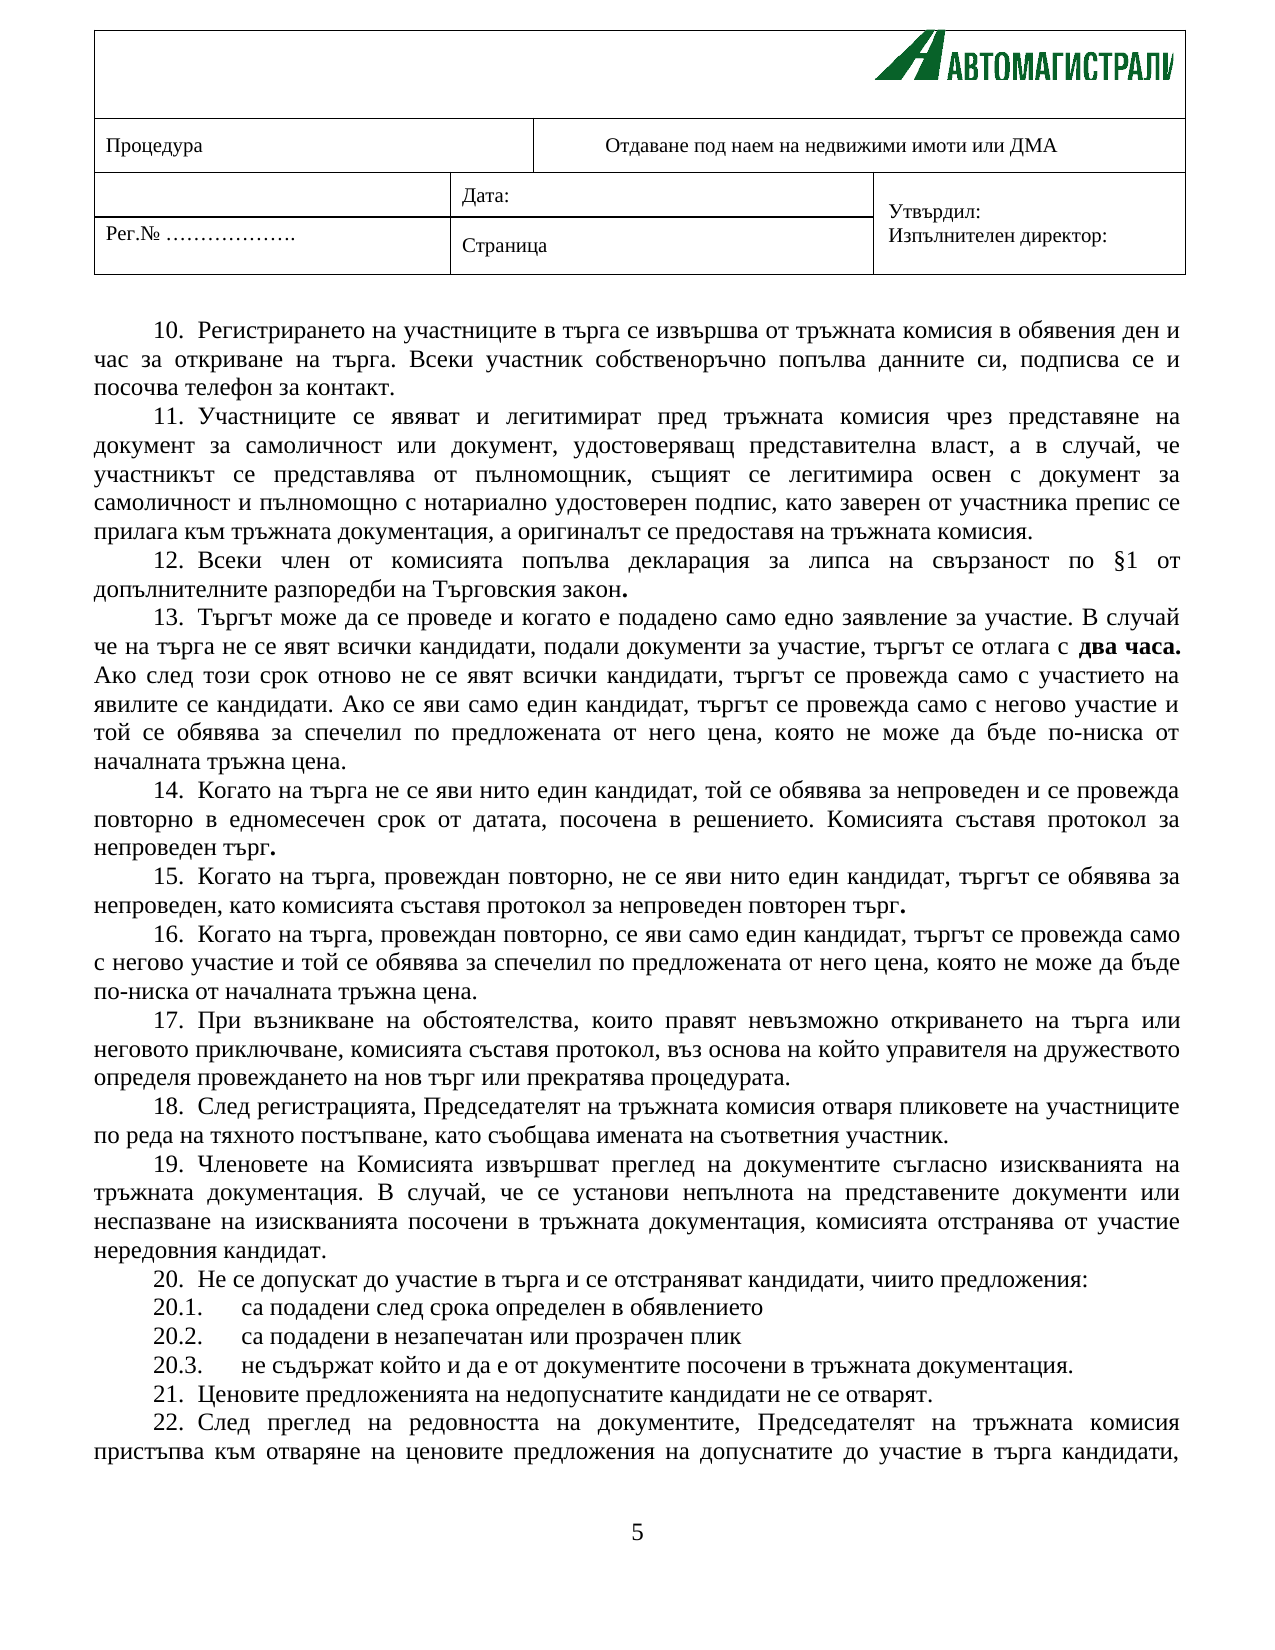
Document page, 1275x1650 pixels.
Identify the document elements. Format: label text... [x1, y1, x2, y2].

picture [873, 29, 1174, 80]
list Не се допускат до участие в търга и се отстраняват кандидати, чиито предложения: [94, 1264, 1181, 1292]
list Когато на търга, провеждан повторно, се яви само един кандидат, търгът се провежда само с негово участие и той се обявява за спечелил по предложената от него цена, която не може да бъде по-ниска от началната тръжна цена. [94, 919, 1181, 1005]
list Участниците се явяват и легитимират пред тръжната комисия чрез представяне на документ за самоличност или документ, удостоверяващ представителна власт, а в случай, че участникът се представлява от пълномощник, същият се легитимира освен с документ за самоличност и пълномощно с нотариално удостоверен подпис, като заверен от участника препис се прилага към тръжната документация, а оригиналът се предоставя на тръжната комисия. [94, 401, 1181, 545]
list Когато на търга, провеждан повторно, не се яви нито един кандидат, търгът се обявява за непроведен, като комисията съставя протокол за непроведен повторен търг. [94, 861, 1181, 919]
list Ценовите предложенията на недопуснатите кандидати не се отварят. [94, 1379, 1181, 1407]
list са подадени в незапечатан или прозрачен плик [94, 1321, 1181, 1350]
list След регистрацията, Председателят на тръжната комисия отваря пликовете на участниците по реда на тяхното постъпване, като съобщава имената на съответния участник. [94, 1091, 1181, 1149]
list не съдържат който и да е от документите посочени в тръжната документация. [94, 1350, 1181, 1379]
list При възникване на обстоятелства, които правят невъзможно откриването на търга или неговото приключване, комисията съставя протокол, въз основа на който управителя на дружеството определя провеждането на нов търг или прекратява процедурата. [94, 1005, 1181, 1091]
list са подадени след срока определен в обявлението [94, 1292, 1181, 1321]
list Членовете на Комисията извършват преглед на документите съгласно изискванията на тръжната документация. В случай, че се установи непълнота на представените документи или неспазване на изискванията посочени в тръжната документация, комисията отстранява от участие нередовния кандидат. [94, 1149, 1181, 1264]
list Търгът може да се проведе и когато е подадено само едно заявление за участие. В случай че на търга не се явят всички кандидати, подали документи за участие, търгът се отлага с два часа. Ако след този срок отново не се явят всички кандидати, търгът се провежда само с участието на явилите се кандидати. Ако се яви само един кандидат, търгът се провежда само с негово участие и той се обявява за спечелил по предложената от него цена, която не може да бъде по-ниска от началната тръжна цена. [94, 602, 1181, 775]
list Регистрирането на участниците в търга се извършва от тръжната комисия в обявения ден и час за откриване на търга. Всеки участник собственоръчно попълва данните си, подписва се и посочва телефон за контакт. [94, 315, 1181, 401]
list Всеки член от комисията попълва декларация за липса на свързаност по §1 от допълнителните разпоредби на Търговския закон. [94, 545, 1181, 602]
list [94, 1407, 1181, 1465]
list Когато на търга не се яви нито един кандидат, той се обявява за непроведен и се провежда повторно в едномесечен срок от датата, посочена в решението. Комисията съставя протокол за непроведен търг. [94, 775, 1181, 861]
